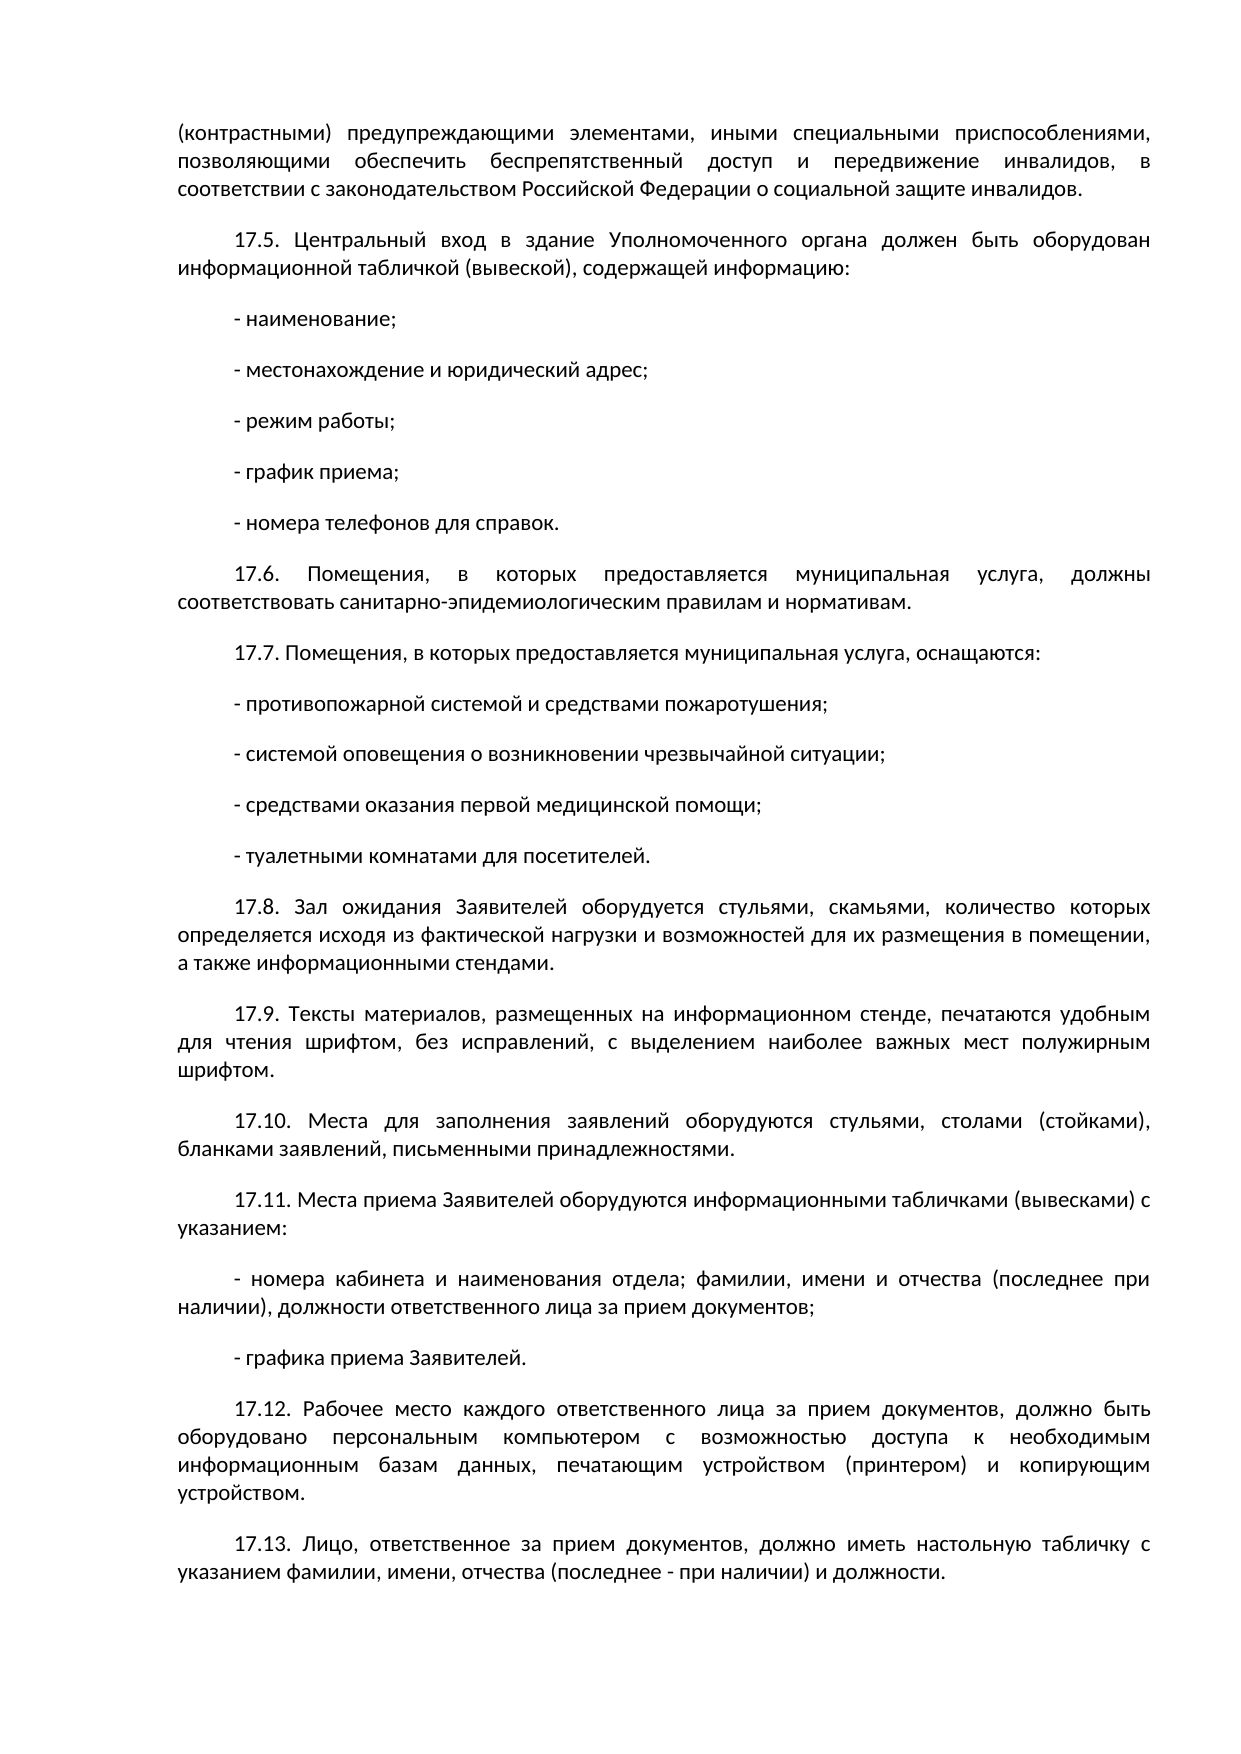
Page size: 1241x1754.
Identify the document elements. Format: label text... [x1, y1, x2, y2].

text - местонахождение и юридический адрес; [177, 355, 1152, 383]
text - противопожарной системой и средствами пожаротушения; [177, 689, 1152, 717]
text - средствами оказания первой медицинской помощи; [177, 791, 1152, 818]
text - график приема; [177, 457, 1152, 485]
text - номера телефонов для справок. [177, 508, 1152, 536]
text - графика приема Заявителей. [177, 1343, 1152, 1371]
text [177, 118, 1152, 202]
text 17.11. Места приема Заявителей оборудуются информационными табличками (вывесками) с указанием: [177, 1185, 1152, 1241]
text - туалетными комнатами для посетителей. [177, 841, 1152, 869]
text 17.8. Зал ожидания Заявителей оборудуется стульями, скамьями, количество которых определяется исходя из фактической нагрузки и возможностей для их размещения в помещении, а также информационными стендами. [177, 892, 1152, 976]
text 17.7. Помещения, в которых предоставляется муниципальная услуга, оснащаются: [177, 638, 1152, 666]
text 17.13. Лицо, ответственное за прием документов, должно иметь настольную табличку с указанием фамилии, имени, отчества (последнее - при наличии) и должности. [177, 1529, 1152, 1585]
text - наименование; [177, 304, 1152, 332]
text 17.5. Центральный вход в здание Уполномоченного органа должен быть оборудован информационной табличкой (вывеской), содержащей информацию: [177, 225, 1152, 281]
text 17.12. Рабочее место каждого ответственного лица за прием документов, должно быть оборудовано персональным компьютером с возможностью доступа к необходимым информационным базам данных, печатающим устройством (принтером) и копирующим устройством. [177, 1394, 1152, 1506]
text - номера кабинета и наименования отдела; фамилии, имени и отчества (последнее при наличии), должности ответственного лица за прием документов; [177, 1264, 1152, 1320]
text - системой оповещения о возникновении чрезвычайной ситуации; [177, 739, 1152, 768]
text - режим работы; [177, 406, 1152, 434]
text 17.6. Помещения, в которых предоставляется муниципальная услуга, должны соответствовать санитарно-эпидемиологическим правилам и нормативам. [177, 559, 1152, 615]
text 17.9. Тексты материалов, размещенных на информационном стенде, печатаются удобным для чтения шрифтом, без исправлений, с выделением наиболее важных мест полужирным шрифтом. [177, 999, 1152, 1083]
text 17.10. Места для заполнения заявлений оборудуются стульями, столами (стойками), бланками заявлений, письменными принадлежностями. [177, 1106, 1152, 1162]
